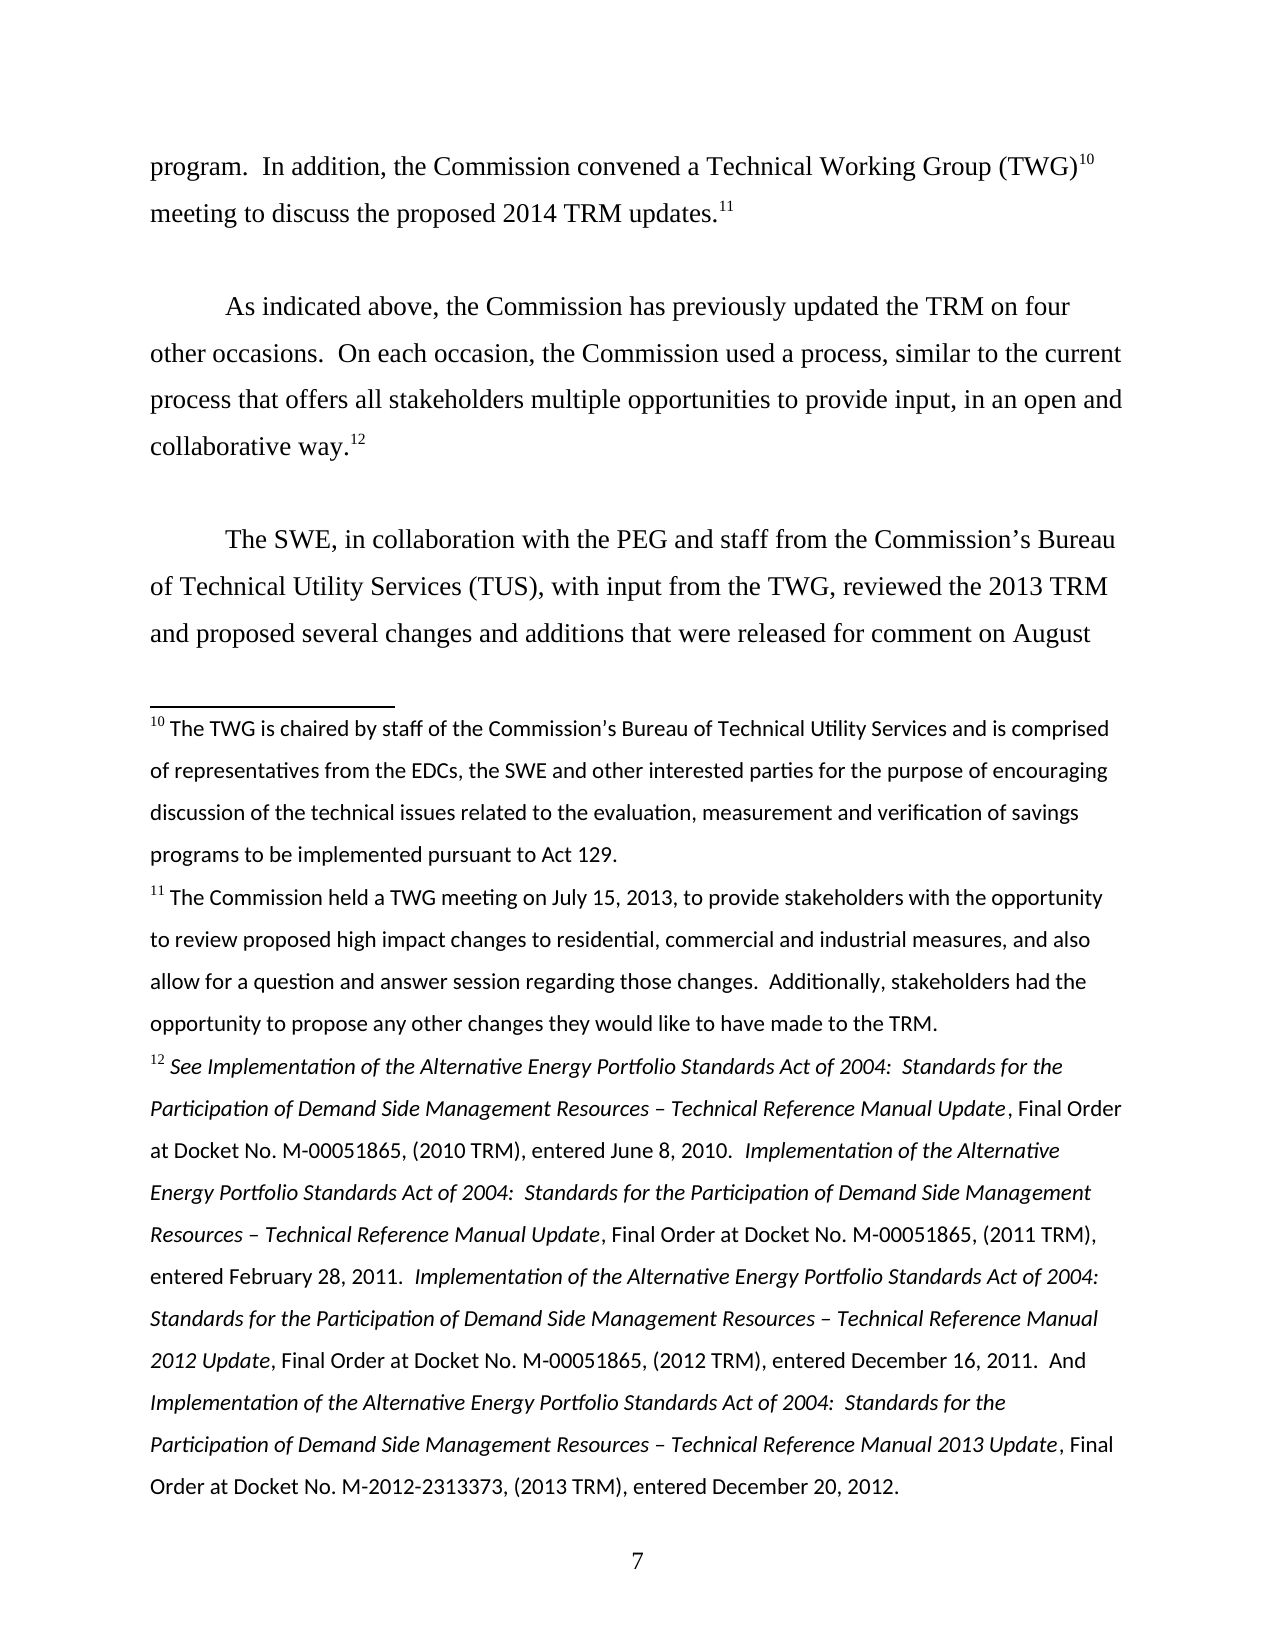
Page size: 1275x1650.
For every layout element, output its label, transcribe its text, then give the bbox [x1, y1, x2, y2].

text As indicated above, the Commission has previously updated the TRM on four other occasions. On each occasion, the Commission used a process, similar to the current process that offers all stakeholders multiple opportunities to provide input, in an open and collaborative way. [150, 290, 1125, 461]
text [150, 150, 1125, 228]
text The SWE, in collaboration with the PEG and staff from the Commission’s Bureau of Technical Utility Services (TUS), with input from the TWG, reviewed the 2013 TRM and proposed several changes and additions that were released for comment on August 29, 2013. A notice of the Tentative Order and proposed 2014 TRM update was published in the Pennsylvania Bulletin on September 14, 2013. Comments were due on October 15, 2013 with reply comments due October 24, 2013. [150, 523, 1125, 648]
